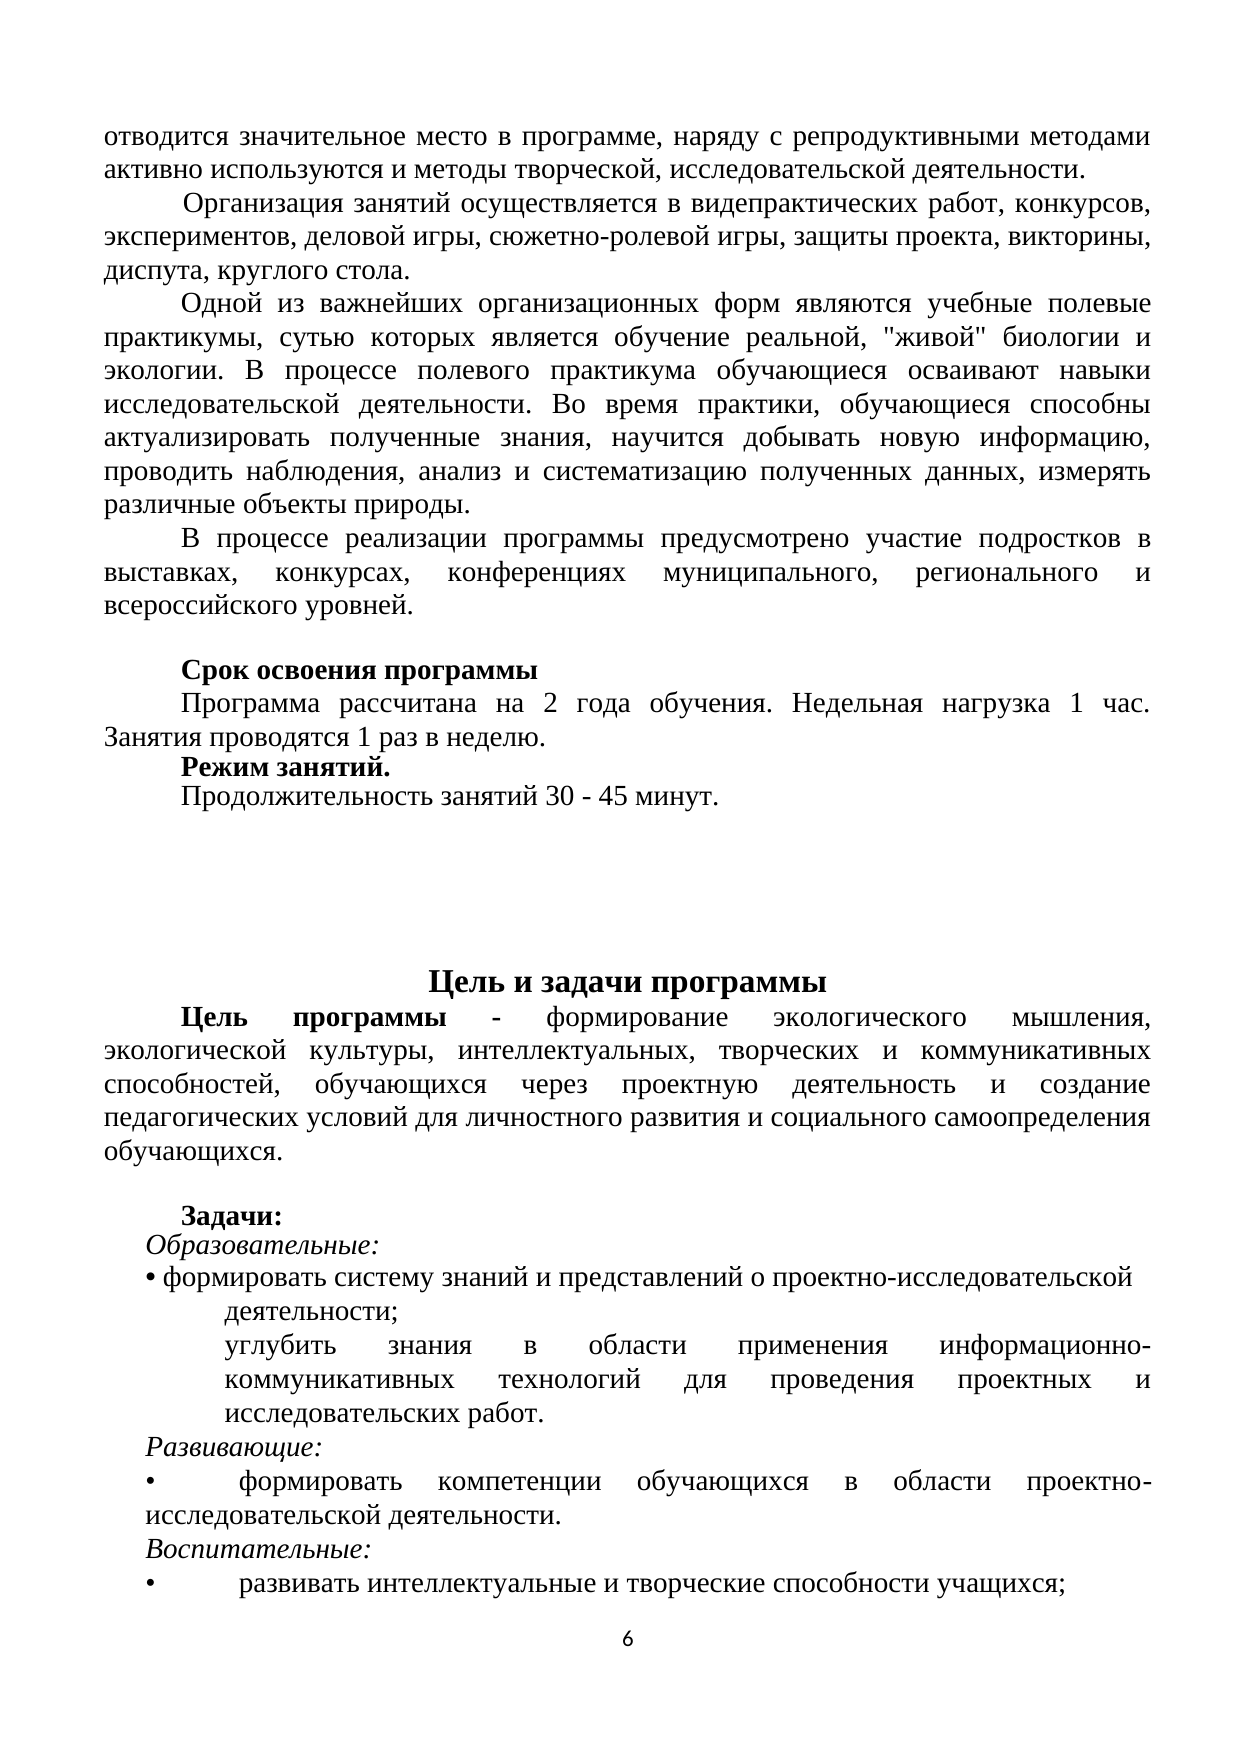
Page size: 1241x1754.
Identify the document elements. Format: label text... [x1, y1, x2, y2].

text Цель и задачи программы [103, 961, 1152, 999]
text • формировать систему знаний и представлений о проектно-исследовательской деятельности; [145, 1260, 1152, 1327]
text Развивающие: [145, 1429, 1152, 1463]
list формировать компетенции обучающихся в области проектноисследовательской деятельности. [145, 1463, 1152, 1531]
text В процессе реализации программы предусмотрено участие подростков в выставках, конкурсах, конференциях муниципального, регионального и всероссийского уровней. [103, 521, 1152, 621]
text Организация занятий осуществляется в видепрактических работ, конкурсов, экспериментов, деловой игры, сюжетно-ролевой игры, защиты проекта, викторины, диспута, круглого стола. [103, 185, 1152, 286]
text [103, 118, 1152, 185]
text углубить знания в области применения информационно-коммуникативных технологий для проведения проектных и исследовательских работ. [224, 1327, 1152, 1429]
text Воспитательные: [145, 1531, 1152, 1565]
text Срок освоения программы [103, 652, 1152, 686]
text Задачи: [103, 1202, 1152, 1231]
text Цель программы - формирование экологического мышления, экологической культуры, интеллектуальных, творческих и коммуникативных способностей, обучающихся через проектную деятельность и создание педагогических условий для личностного развития и социального самоопределения обучающихся. [103, 999, 1152, 1167]
text Продолжительность занятий 30 - 45 минут. [103, 782, 1152, 811]
text Программа рассчитана на 2 года обучения. Недельная нагрузка 1 час. Занятия проводятся 1 раз в неделю. [103, 686, 1152, 753]
text Образовательные: [145, 1231, 1152, 1260]
text Режим занятий. [103, 753, 1152, 782]
list развивать интеллектуальные и творческие способности учащихся; [145, 1565, 1152, 1599]
text Одной из важнейших организационных форм являются учебные полевые практикумы, сутью которых является обучение реальной, "живой" биологии и экологии. В процессе полевого практикума обучающиеся осваивают навыки исследовательской деятельности. Во время практики, обучающиеся способны актуализировать полученные знания, научится добывать новую информацию, проводить наблюдения, анализ и систематизацию полученных данных, измерять различные объекты природы. [103, 286, 1152, 521]
